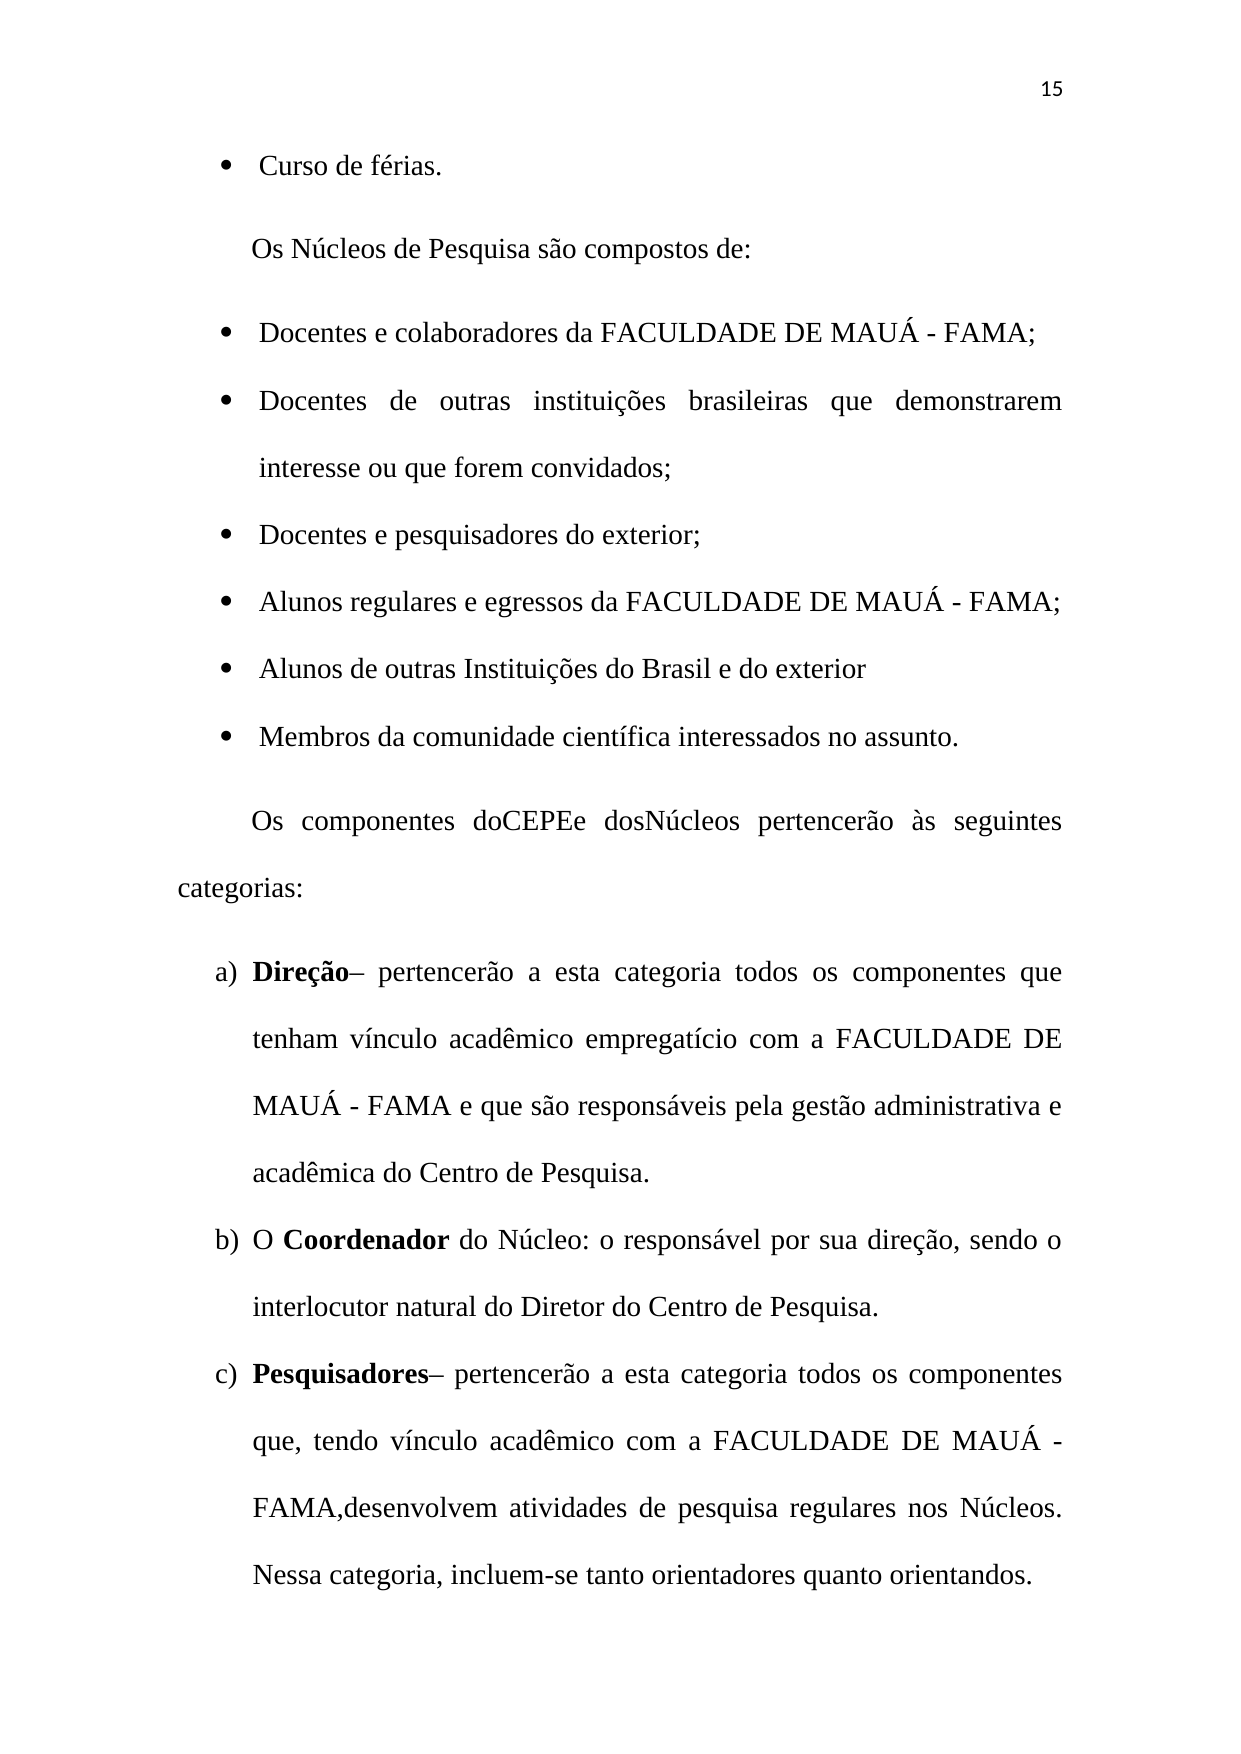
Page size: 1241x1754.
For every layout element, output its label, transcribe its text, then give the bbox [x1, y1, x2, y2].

list O Coordenador do Núcleo: o responsável por sua direção, sendo o interlocutor natural do Diretor do Centro de Pesquisa. [215, 1222, 1063, 1323]
list Pesquisadores– pertencerão a esta categoria todos os componentes que, tendo vínculo acadêmico com a FACULDADE DE MAUÁ - FAMA,desenvolvem atividades de pesquisa regulares nos Núcleos. Nessa categoria, incluem-se tanto orientadores quanto orientandos. [215, 1356, 1063, 1591]
list Direção– pertencerão a esta categoria todos os componentes que tenham vínculo acadêmico empregatício com a FACULDADE DE MAUÁ - FAMA e que são responsáveis pela gestão administrativa e acadêmica do Centro de Pesquisa. [215, 954, 1063, 1188]
list Alunos de outras Instituições do Brasil e do exterior [221, 652, 1063, 685]
list Docentes e colaboradores da FACULDADE DE MAUÁ - FAMA; [221, 315, 1063, 349]
list Docentes de outras instituições brasileiras que demonstrarem interesse ou que forem convidados; [221, 383, 1063, 483]
text Os Núcleos de Pesquisa são compostos de: [177, 232, 1063, 265]
list Alunos regulares e egressos da FACULDADE DE MAUÁ - FAMA; [221, 584, 1063, 618]
text Os componentes doCEPEe dosNúcleos pertencerão às seguintes categorias: [177, 803, 1063, 903]
list Membros da comunidade científica interessados no assunto. [221, 719, 1063, 752]
list Docentes e pesquisadores do exterior; [221, 517, 1063, 551]
list Curso de férias. [221, 148, 1063, 181]
